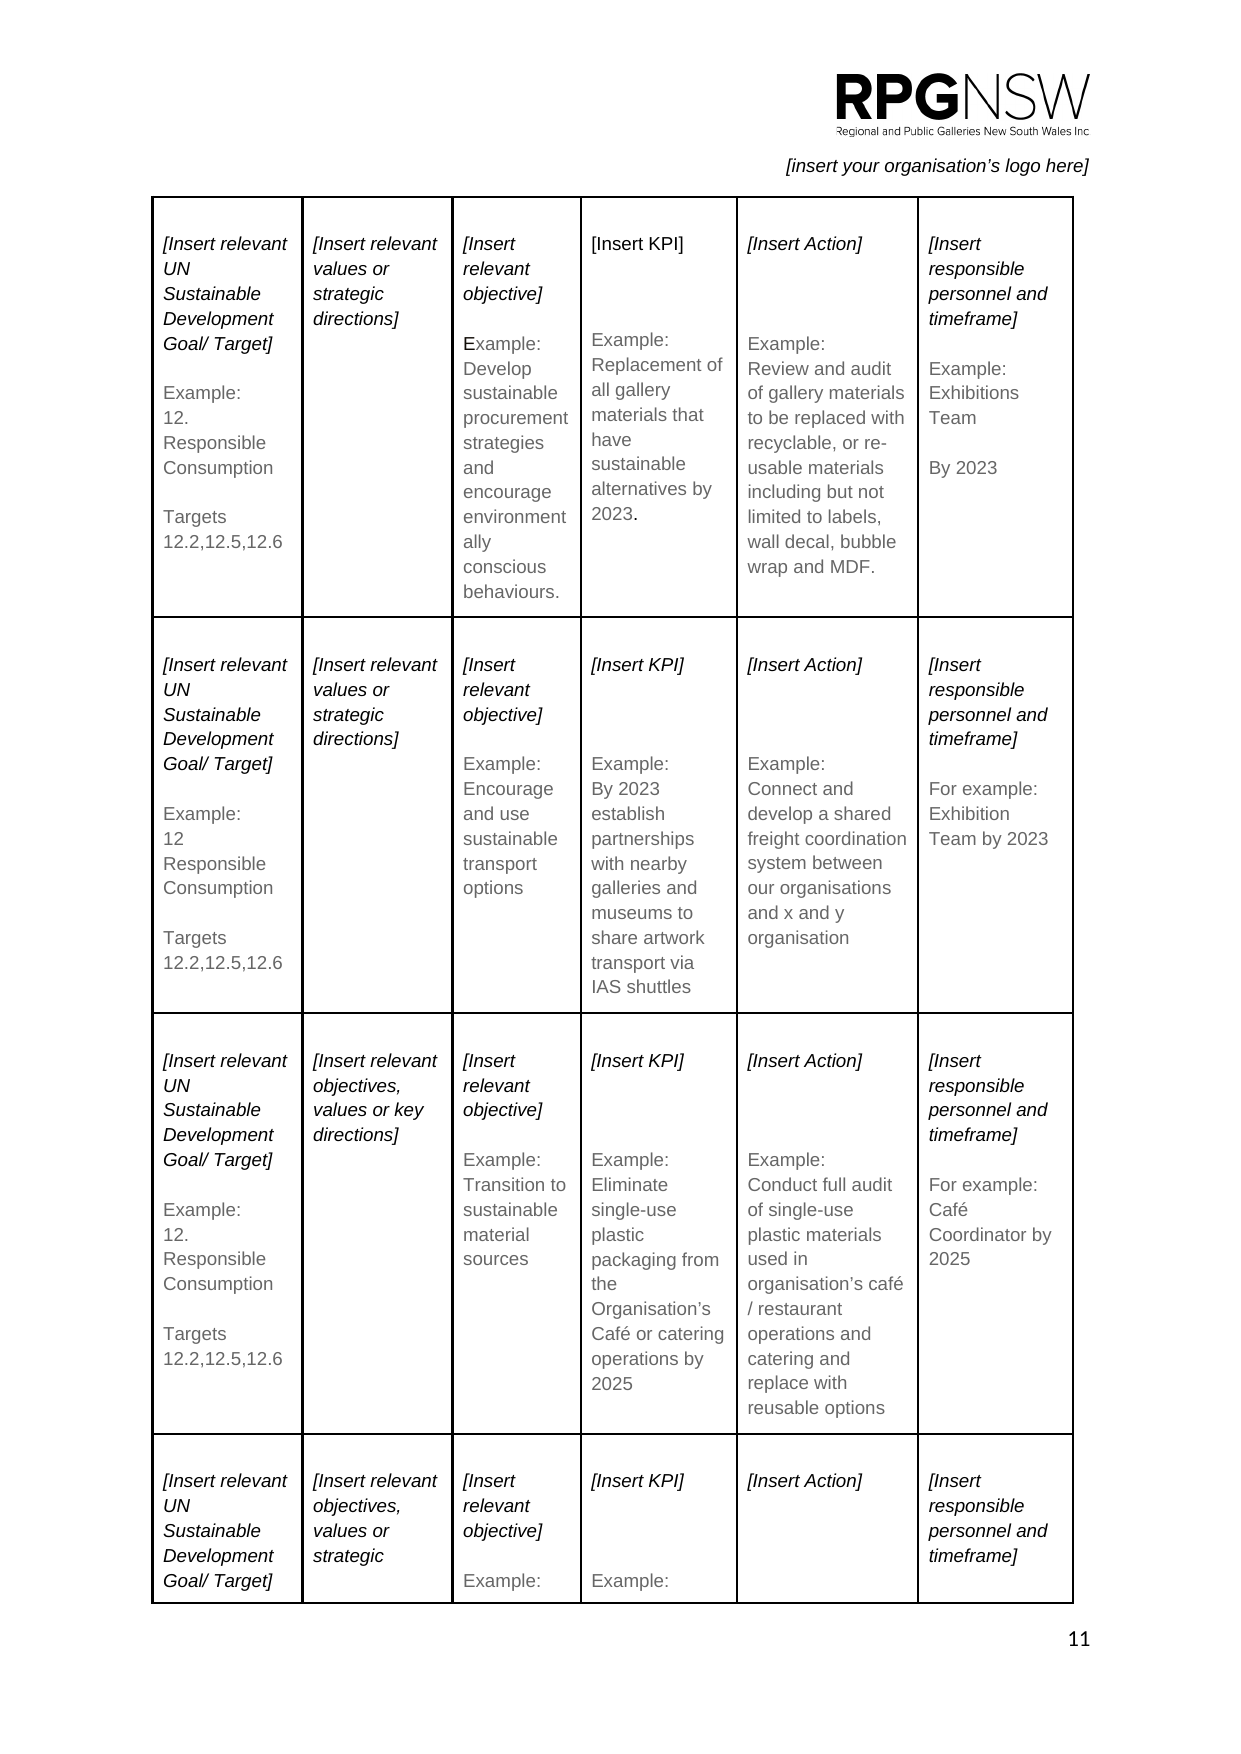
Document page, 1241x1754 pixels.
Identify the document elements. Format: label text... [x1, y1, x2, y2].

table_cell [Insert relevant objectives, values or key directions] [304, 1014, 451, 1433]
table_cell [Insert relevant values or strategic directions] [304, 198, 451, 616]
table_cell [Insert Action] Example: Conduct full audit of single-use plastic materials used in organisation’s café / restaurant operations and catering and replace with reusable options [738, 1014, 917, 1433]
table_cell [Insert KPI] Example: Replacement of all gallery materials that have sustainable alternatives by 2023. [582, 198, 736, 616]
table_cell [Insert Action] Example: Review and audit of gallery materials to be replaced with recyclable, or re-usable materials including but not limited to labels, wall decal, bubble wrap and MDF. [738, 198, 917, 616]
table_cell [738, 1435, 917, 1602]
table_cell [454, 1435, 580, 1602]
table_cell [Insert responsible personnel and timeframe] For example: Exhibition Team by 2023 [919, 618, 1072, 1012]
table_cell [Insert responsible personnel and timeframe] Example: Exhibitions Team By 2023 [919, 198, 1072, 616]
table_cell [Insert KPI] Example: Eliminate single-use plastic packaging from the Organisation’s Café or catering operations by 2025 [582, 1014, 736, 1433]
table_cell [582, 1435, 736, 1602]
table_cell [Insert relevant values or strategic directions] [304, 618, 451, 1012]
table_cell [Insert responsible personnel and timeframe] For example: Café Coordinator by 2025 [919, 1014, 1072, 1433]
table_cell [Insert KPI] Example: By 2023 establish partnerships with nearby galleries and museums to share artwork transport via IAS shuttles [582, 618, 736, 1012]
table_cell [154, 1435, 301, 1602]
picture [836, 73, 1091, 137]
table_cell [Insert relevant UN Sustainable Development Goal/ Target] Example: 12 Responsible Consumption Targets 12.2,12.5,12.6 [154, 618, 301, 1012]
table_cell [Insert relevant objective] Example: Encourage and use sustainable transport options [454, 618, 580, 1012]
table_cell [Insert Action] Example: Connect and develop a shared freight coordination system between our organisations and x and y organisation [738, 618, 917, 1012]
table_cell [Insert relevant objective] Example: Transition to sustainable material sources [454, 1014, 580, 1433]
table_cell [304, 1435, 451, 1602]
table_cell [919, 1435, 1072, 1602]
table_cell [Insert relevant UN Sustainable Development Goal/ Target] Example: 12. Responsible Consumption Targets 12.2,12.5,12.6 [154, 198, 301, 616]
table_cell [Insert relevant UN Sustainable Development Goal/ Target] Example: 12. Responsible Consumption Targets 12.2,12.5,12.6 [154, 1014, 301, 1433]
table_cell [Insert relevant objective] Example: Develop sustainable procurement strategies and encourage environmentally conscious behaviours. [454, 198, 580, 616]
